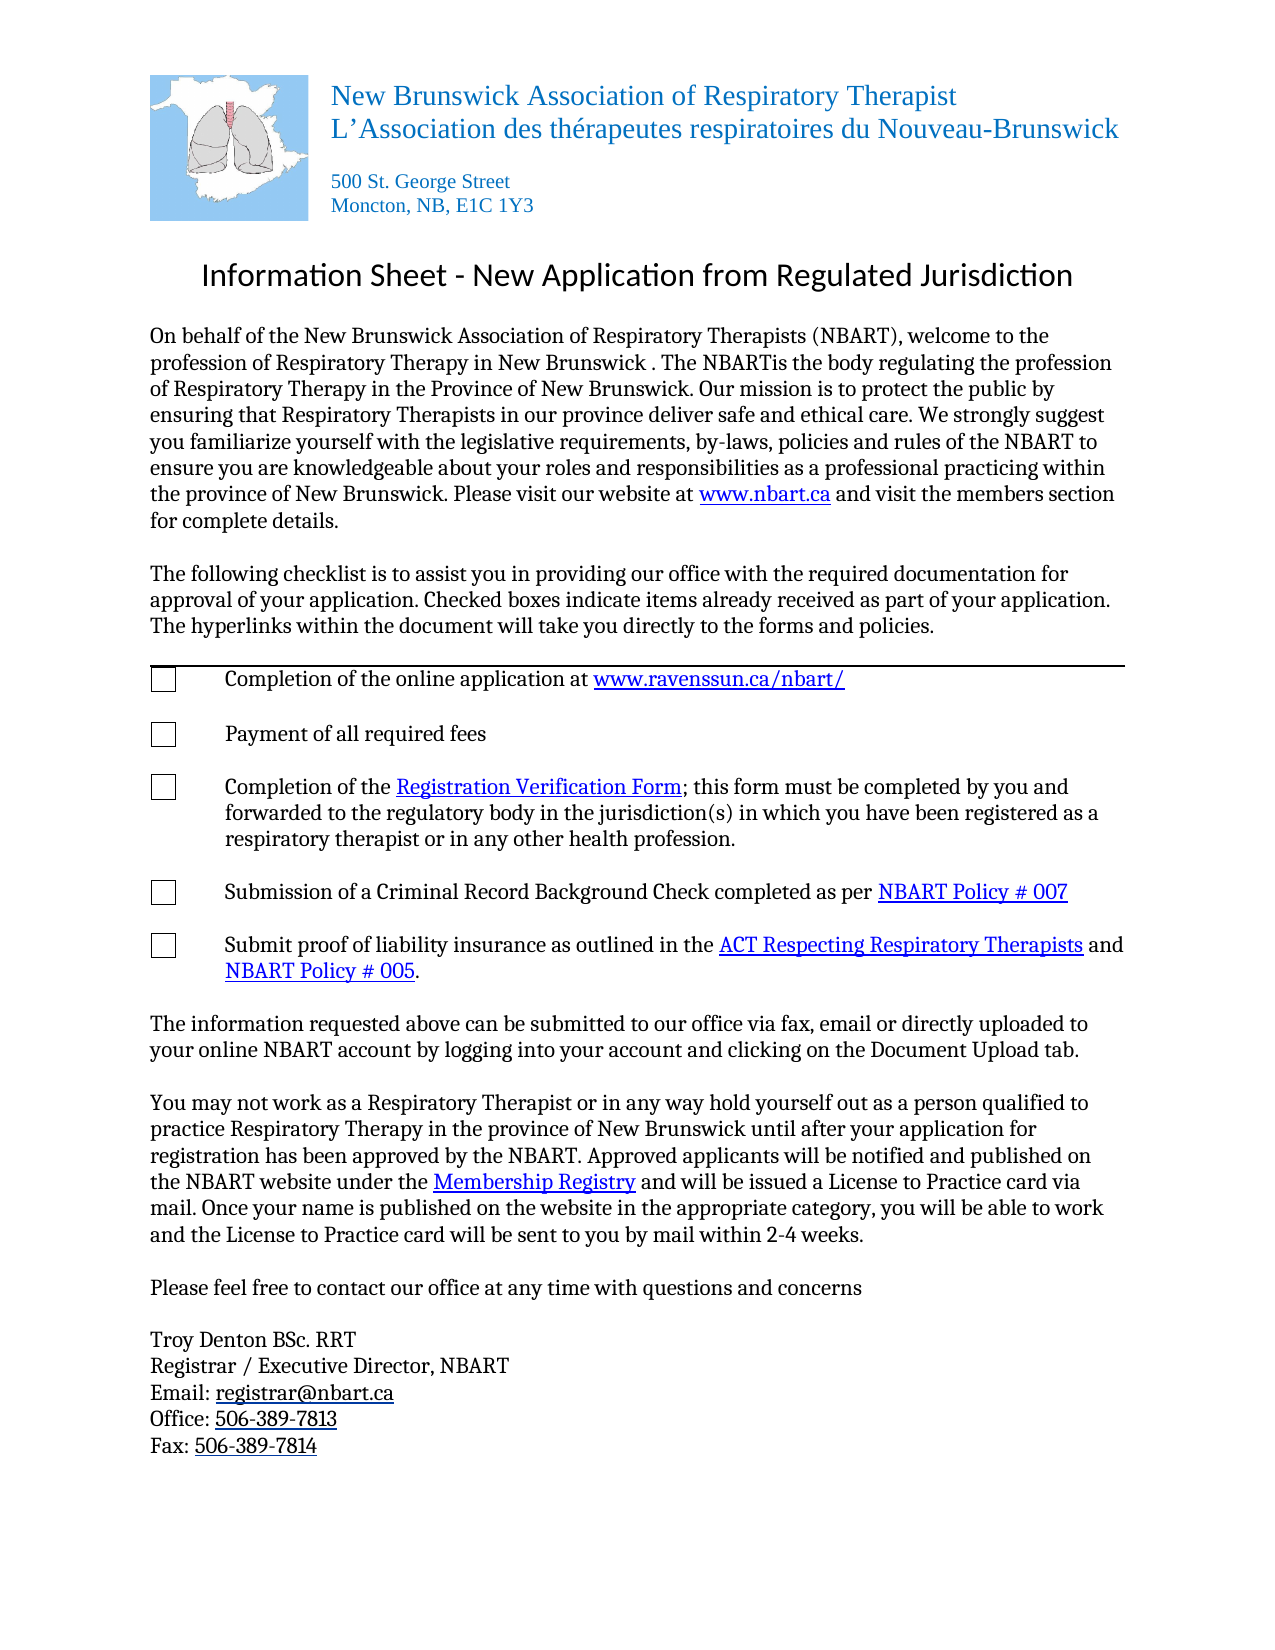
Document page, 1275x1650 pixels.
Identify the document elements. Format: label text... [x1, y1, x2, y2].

text Submit proof of liability insurance as outlined in the ACT Respecting Respiratory Therapists and NBART Policy # 005. [150, 932, 1125, 984]
text Payment of all required fees [150, 721, 1125, 747]
text The following checklist is to assist you in providing our office with the required documentation for approval of your application. Checked boxes indicate items already received as part of your application. The hyperlinks within the document will take you directly to the forms and policies. [150, 560, 1125, 639]
text Completion of the online application at www.ravenssun.ca/nbart/ [150, 667, 1125, 721]
text You may not work as a Respiratory Therapist or in any way hold yourself out as a person qualified to practice Respiratory Therapy in the province of New Brunswick until after your application for registration has been approved by the NBART. Approved applicants will be notified and published on the NBART website under the Membership Registry and will be issued a License to Practice card via mail. Once your name is published on the website in the appropriate category, you will be able to work and the License to Practice card will be sent to you by mail within 2-4 weeks. [150, 1090, 1125, 1248]
text Troy Denton BSc. RRT [150, 1327, 1125, 1353]
text The information requested above can be submitted to our office via fax, email or directly uploaded to your online NBART account by logging into your account and clicking on the Document Upload tab. [150, 1011, 1125, 1063]
text Submission of a Criminal Record Background Check completed as per NBART Policy # 007 [150, 879, 1125, 905]
text Registrar / Executive Director, NBART [150, 1353, 1125, 1380]
text Completion of the Registration Verification Form; this form must be completed by you and forwarded to the regulatory body in the jurisdiction(s) in which you have been registered as a respiratory therapist or in any other health profession. [150, 773, 1125, 853]
text Information Sheet - New Application from Regulated Jurisdiction [150, 254, 1125, 295]
text On behalf of the New Brunswick Association of Respiratory Therapists (NBART), welcome to the profession of Respiratory Therapy in New Brunswick . The NBART is the body regulating the profession of Respiratory Therapy in the Province of New Brunswick. Our mission is to protect the public by ensuring that Respiratory Therapists in our province deliver safe and ethical care. We strongly suggest you familiarize yourself with the legislative requirements, by-laws, policies and rules of the NBART to ensure you are knowledgeable about your roles and responsibilities as a professional practicing within the province of New Brunswick. Please visit our website at www.nbart.ca and visit the members section for complete details. [150, 323, 1125, 534]
text Office: 506-389-7813 [150, 1406, 1125, 1432]
text Email: registrar@nbart.ca [150, 1380, 1125, 1406]
text Fax: 506-389-7814 [150, 1432, 1125, 1459]
text Please feel free to contact our office at any time with questions and concerns [150, 1274, 1125, 1301]
picture [150, 75, 309, 221]
